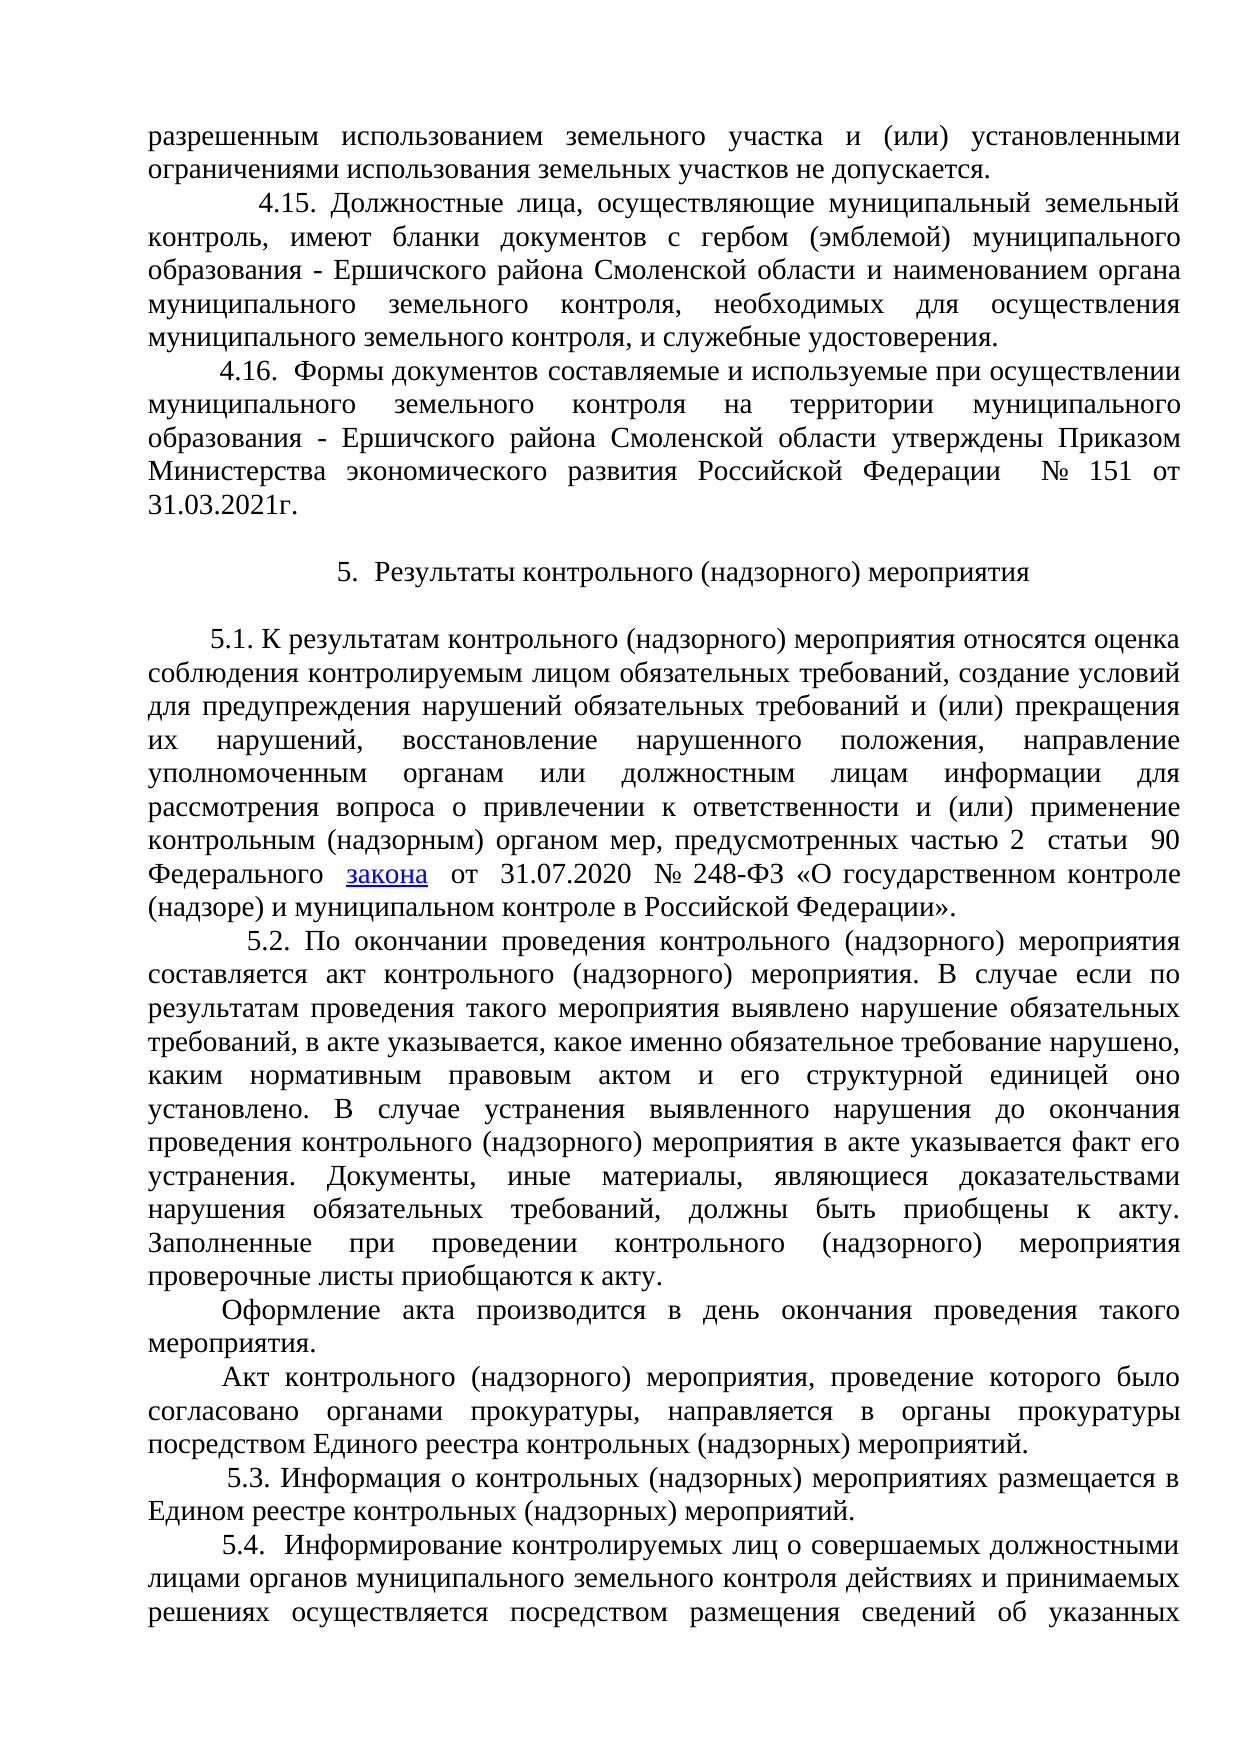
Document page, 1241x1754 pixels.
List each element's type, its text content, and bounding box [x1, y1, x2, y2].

list Результаты контрольного (надзорного) мероприятия [185, 554, 1181, 588]
text 5.2. По окончании проведения контрольного (надзорного) мероприятия составляется акт контрольного (надзорного) мероприятия. В случае если по результатам проведения такого мероприятия выявлено нарушение обязательных требований, в акте указывается, какое именно обязательное требование нарушено, каким нормативным правовым актом и его структурной единицей оно установлено. В случае устранения выявленного нарушения до окончания проведения контрольного (надзорного) мероприятия в акте указывается факт его устранения. Документы, иные материалы, являющиеся доказательствами нарушения обязательных требований, должны быть приобщены к акту. Заполненные при проведении контрольного (надзорного) мероприятия проверочные листы приобщаются к акту. [148, 923, 1181, 1292]
text 5.1. К результатам контрольного (надзорного) мероприятия относятся оценка соблюдения контролируемым лицом обязательных требований, создание условий для предупреждения нарушений обязательных требований и (или) прекращения их нарушений, восстановление нарушенного положения, направление уполномоченным органам или должностным лицам информации для рассмотрения вопроса о привлечении к ответственности и (или) применение контрольным (надзорным) органом мер, предусмотренных частью 2 статьи 90 Федерального закона от 31.07.2020 № 248-ФЗ «О государственном контроле (надзоре) и муниципальном контроле в Российской Федерации». [148, 621, 1181, 923]
text Оформление акта производится в день окончания проведения такого мероприятия. [148, 1292, 1181, 1359]
text 5.3. Информация о контрольных (надзорных) мероприятиях размещается в Едином реестре контрольных (надзорных) мероприятий. [148, 1460, 1181, 1527]
text 4.15. Должностные лица, осуществляющие муниципальный земельный контроль, имеют бланки документов с гербом (эмблемой) муниципального образования - Ершичского района Смоленской области и наименованием органа муниципального земельного контроля, необходимых для осуществления муниципального земельного контроля, и служебные удостоверения. [148, 185, 1181, 353]
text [148, 1527, 1181, 1627]
text Акт контрольного (надзорного) мероприятия, проведение которого было согласовано органами прокуратуры, направляется в органы прокуратуры посредством Единого реестра контрольных (надзорных) мероприятий. [148, 1359, 1181, 1460]
text 4.16. Формы документов составляемые и используемые при осуществлении муниципального земельного контроля на территории муниципального образования - Ершичского района Смоленской области утверждены Приказом Министерства экономического развития Российской Федерации № 151 от 31.03.2021г. [148, 353, 1181, 521]
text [148, 118, 1181, 185]
